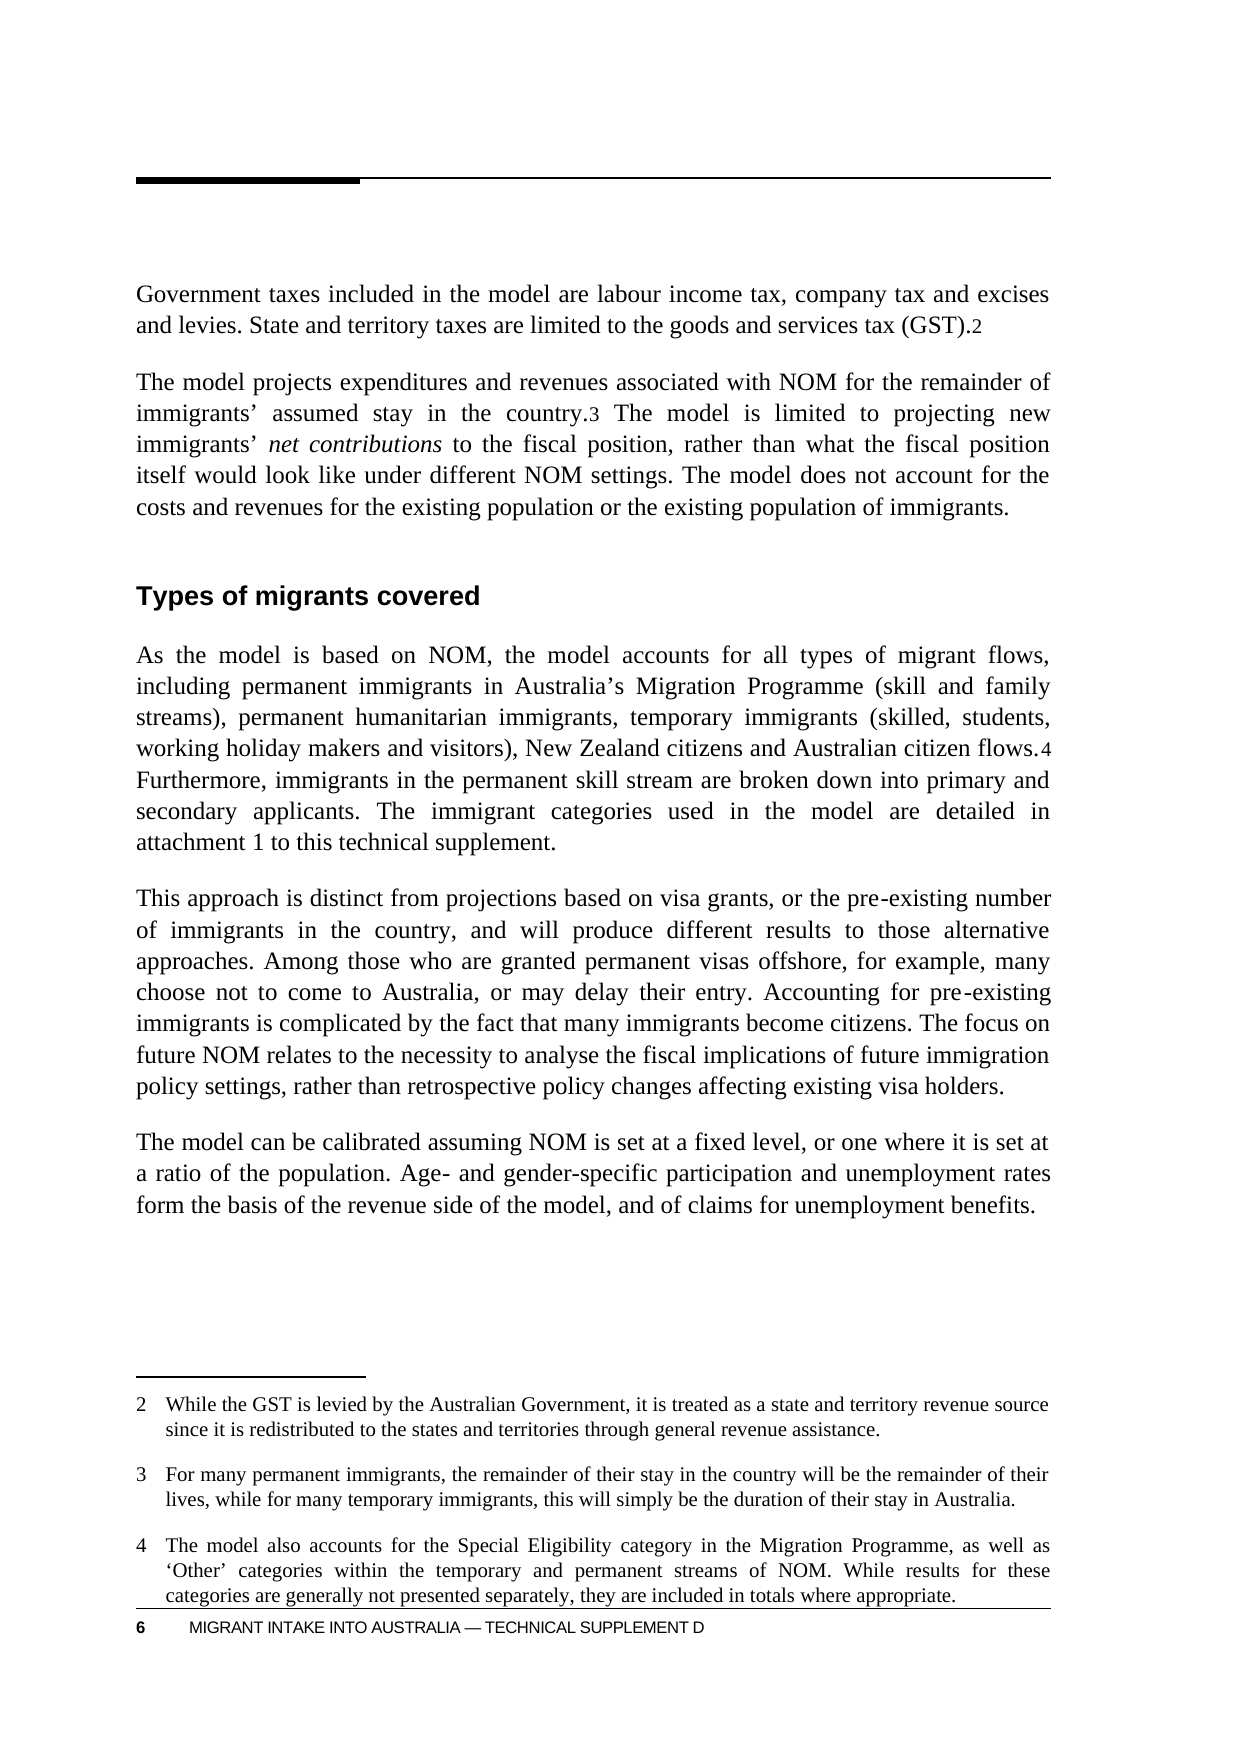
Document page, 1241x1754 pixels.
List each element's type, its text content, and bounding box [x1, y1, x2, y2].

text The model projects expenditures and revenues associated with NOM for the remainder of immigrants’ assumed stay in the country. The model is limited to projecting new immigrants’ net contributions to the fiscal position, rather than what the fiscal position itself would look like under different NOM settings. The model does not account for the costs and revenues for the existing population or the existing population of immigrants. [136, 364, 1051, 521]
text The model can be calibrated assuming NOM is set at a fixed level, or one where it is set at a ratio of the population. Age- and gender-specific participation and unemployment rates form the basis of the revenue side of the model, and of claims for unemployment benefits. [136, 1125, 1051, 1218]
subtitle Types of migrants covered [136, 579, 1051, 612]
text This approach is distinct from projections based on visa grants, or the pre-existing number of immigrants in the country, and will produce different results to those alternative approaches. Among those who are granted permanent visas offshore, for example, many choose not to come to Australia, or may delay their entry. Accounting for pre-existing immigrants is complicated by the fact that many immigrants become citizens. The focus on future NOM relates to the necessity to analyse the fiscal implications of future immigration policy settings, rather than retrospective policy changes affecting existing visa holders. [136, 881, 1051, 1100]
text As the model is based on NOM, the model accounts for all types of migrant flows, including permanent immigrants in Australia’s Migration Programme (skill and family streams), permanent humanitarian immigrants, temporary immigrants (skilled, students, working holiday makers and visitors), New Zealand citizens and Australian citizen flows. Furthermore, immigrants in the permanent skill stream are broken down into primary and secondary applicants. The immigrant categories used in the model are detailed in attachment 1 to this technical supplement. [136, 637, 1051, 856]
